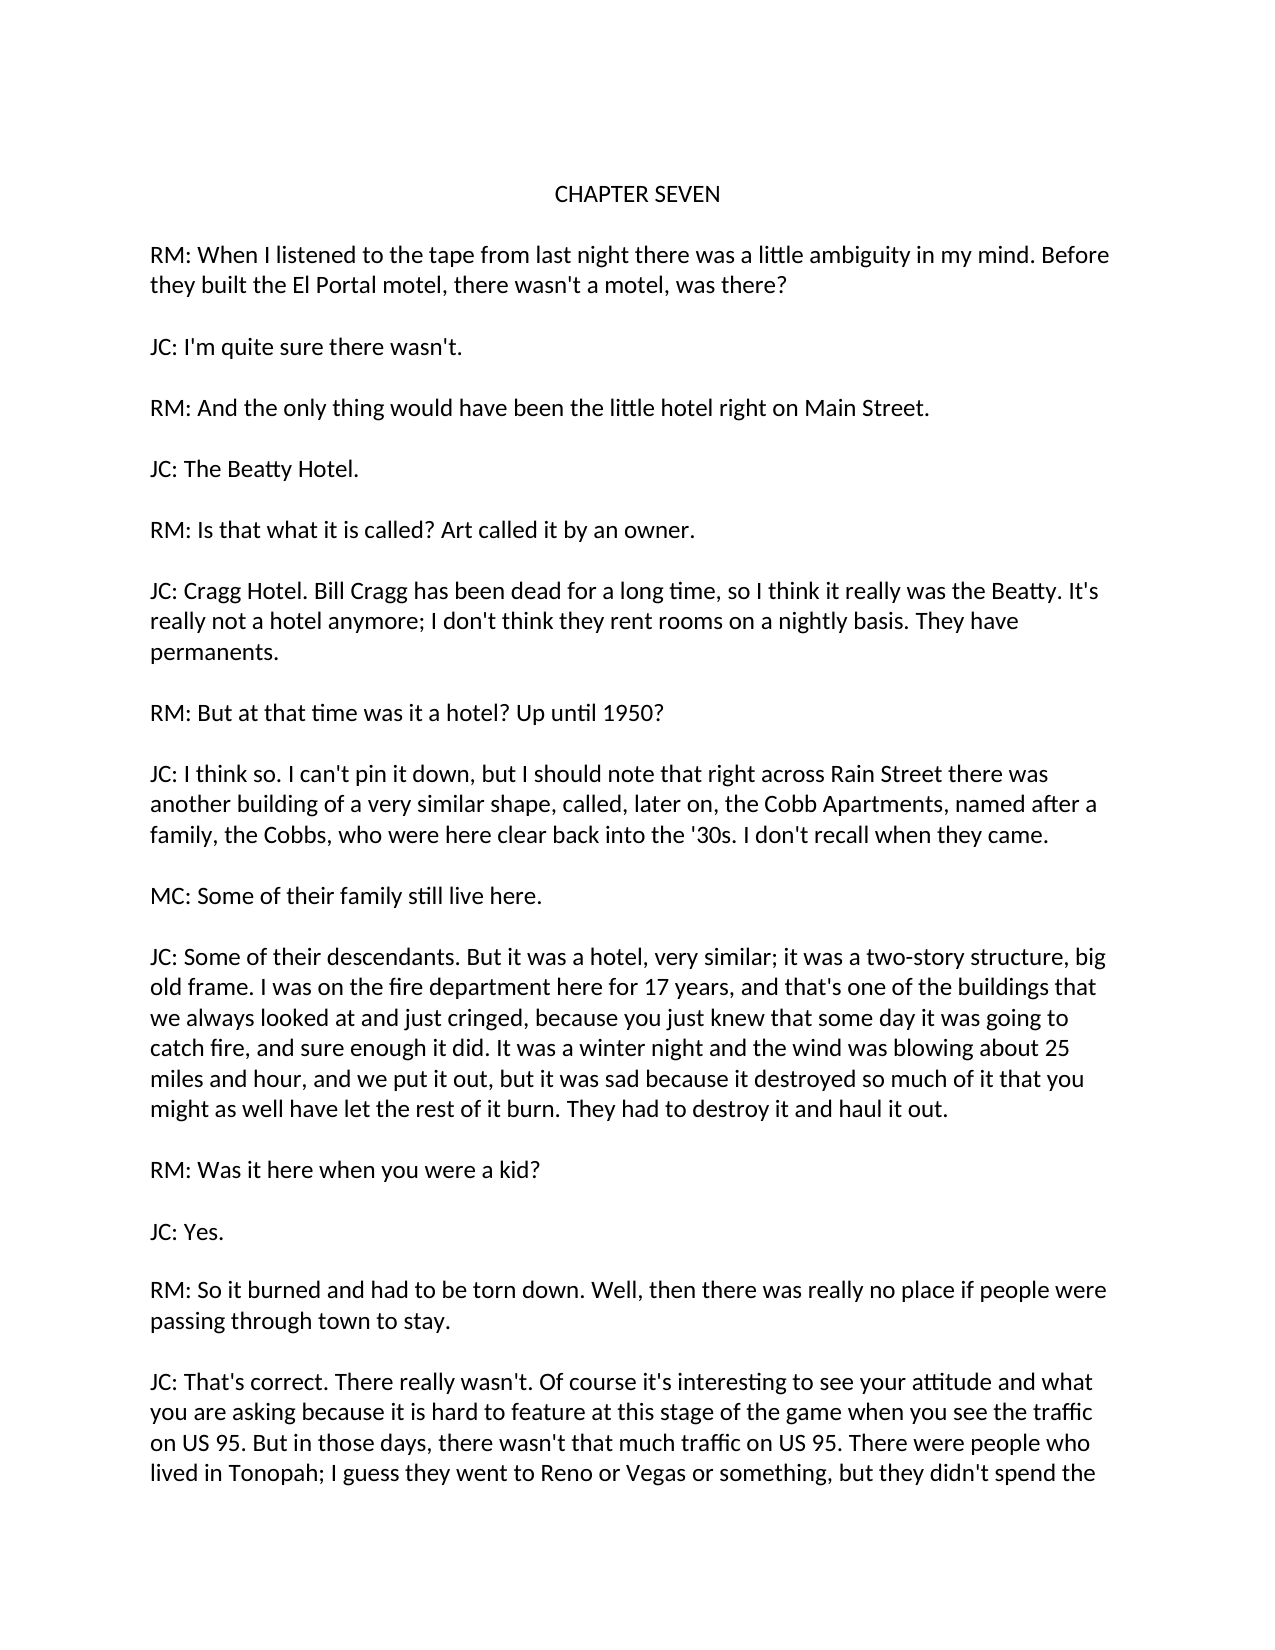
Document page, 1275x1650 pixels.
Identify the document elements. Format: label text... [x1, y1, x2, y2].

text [150, 1366, 1125, 1488]
text RM: But at that time was it a hotel? Up until 1950? [150, 697, 1125, 727]
text JC: Cragg Hotel. Bill Cragg has been dead for a long time, so I think it really was the Beatty. It's really not a hotel anymore; I don't think they rent rooms on a nightly basis. They have permanents. [150, 575, 1125, 666]
text RM: When I listened to the tape from last night there was a little ambiguity in my mind. Before they built the El Portal motel, there wasn't a motel, was there? [150, 239, 1125, 300]
text RM: Was it here when you were a kid? [150, 1155, 1125, 1185]
text JC: I'm quite sure there wasn't. [150, 331, 1125, 361]
text JC: The Beatty Hotel. [150, 453, 1125, 483]
text RM: Is that what it is called? Art called it by an owner. [150, 514, 1125, 544]
text CHAPTER SEVEN [150, 178, 1125, 208]
text JC: I think so. I can't pin it down, but I should note that right across Rain Street there was another building of a very similar shape, called, later on, the Cobb Apartments, named after a family, the Cobbs, who were here clear back into the '30s. I don't recall when they came. [150, 758, 1125, 849]
text RM: So it burned and had to be torn down. Well, then there was really no place if people were passing through town to stay. [150, 1274, 1125, 1335]
text RM: And the only thing would have been the little hotel right on Main Street. [150, 392, 1125, 422]
text MC: Some of their family still live here. [150, 880, 1125, 911]
text JC: Some of their descendants. But it was a hotel, very similar; it was a two-story structure, big old frame. I was on the fire department here for 17 years, and that's one of the buildings that we always looked at and just cringed, because you just knew that some day it was going to catch fire, and sure enough it did. It was a winter night and the wind was blowing about 25 miles and hour, and we put it out, but it was sad because it destroyed so much of it that you might as well have let the rest of it burn. They had to destroy it and haul it out. [150, 941, 1125, 1124]
text JC: Yes. [150, 1216, 1125, 1246]
